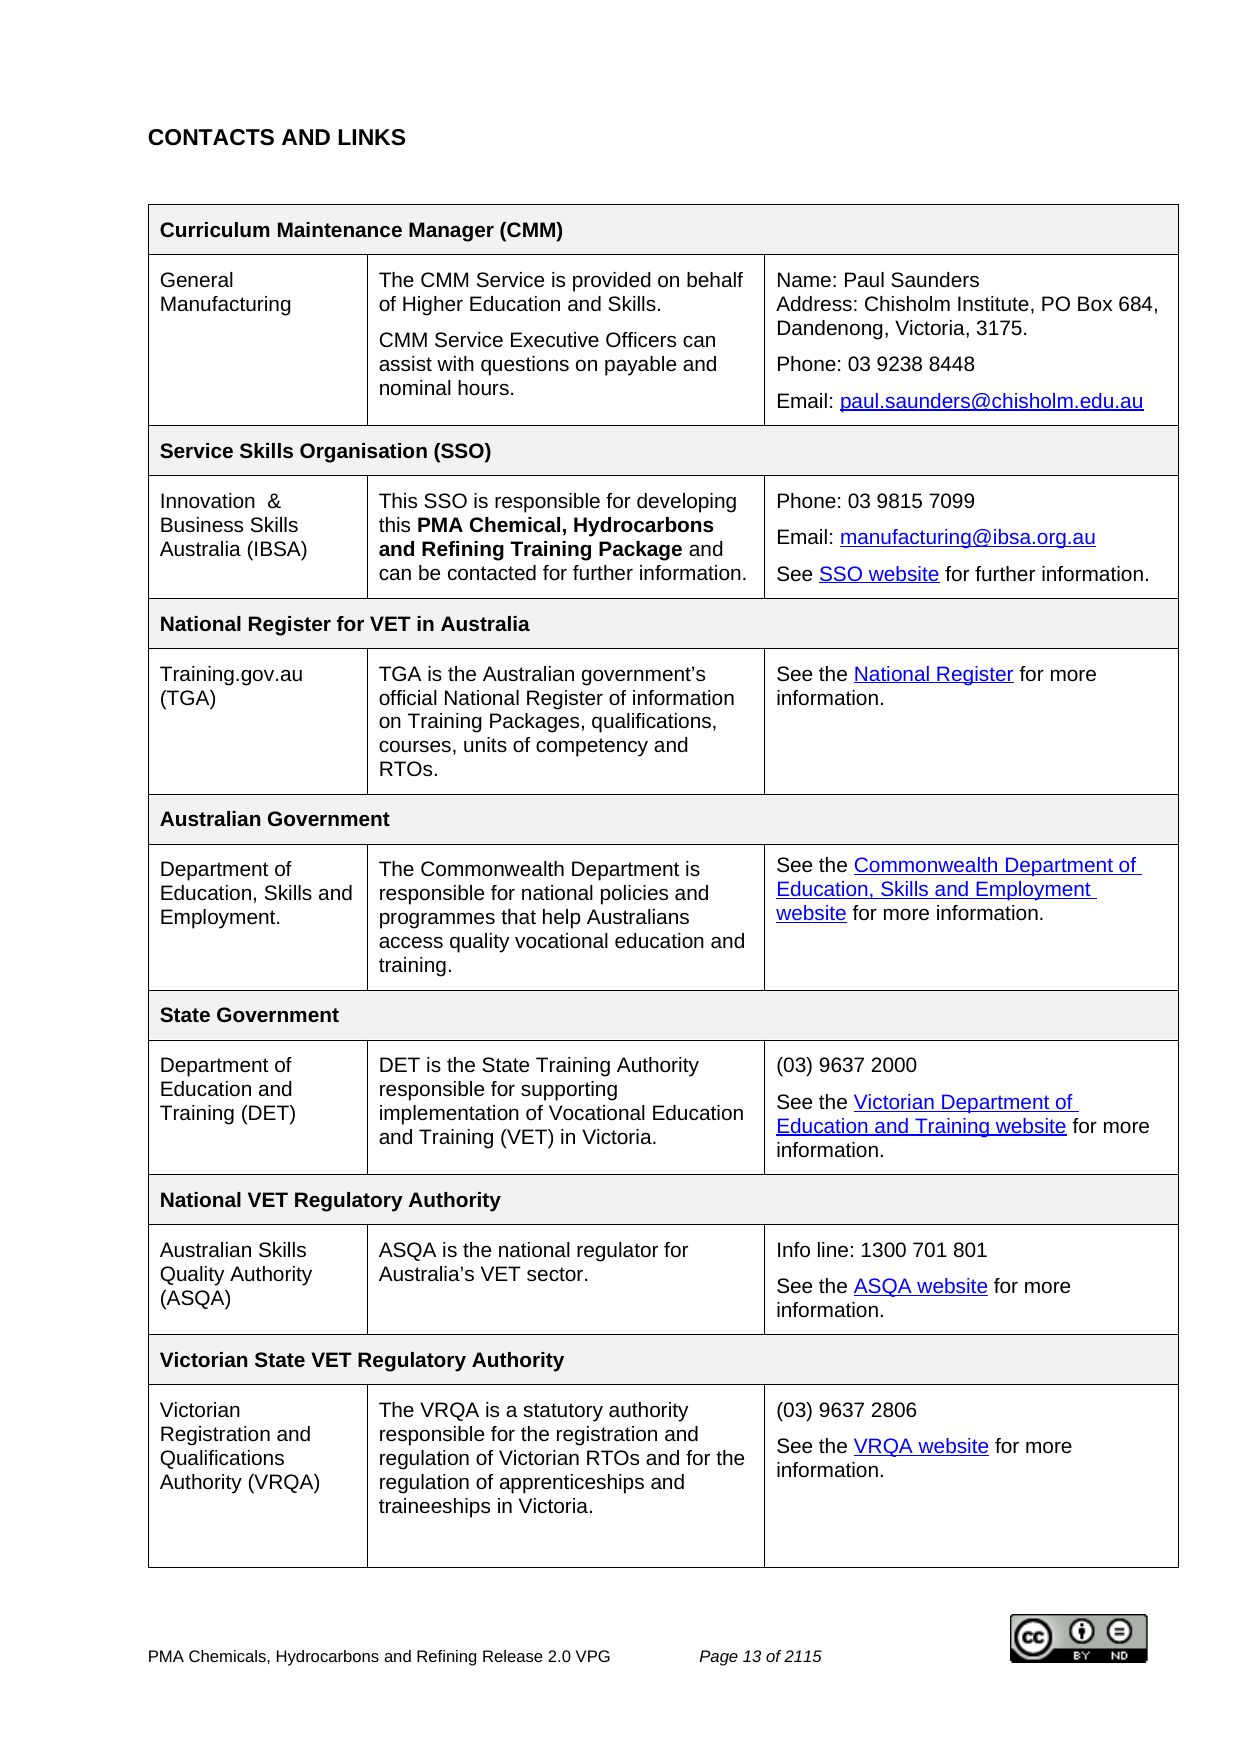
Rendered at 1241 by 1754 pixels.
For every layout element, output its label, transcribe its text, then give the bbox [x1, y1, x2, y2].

table_cell See the National Register for more information. [765, 649, 1178, 794]
table_cell (03) 9637 2000 See the Victorian Department of Education and Training website for more information. [765, 1041, 1178, 1174]
table_cell ASQA is the national regulator for Australia’s VET sector. [368, 1225, 764, 1334]
table_cell Victorian Registration and Qualifications Authority (VRQA) [149, 1385, 367, 1567]
table_cell Name: Paul Saunders Address: Chisholm Institute, PO Box 684, Dandenong, Victoria, 3175. Phone: 03 9238 8448 Email: paul.saunders@chisholm.edu.au [765, 255, 1178, 425]
table_cell DET is the State Training Authority responsible for supporting implementation of Vocational Education and Training (VET) in Victoria. [368, 1041, 764, 1174]
table_cell The VRQA is a statutory authority responsible for the registration and regulation of Victorian RTOs and for the regulation of apprenticeships and traineeships in Victoria. [368, 1385, 764, 1567]
table_cell Victorian State VET Regulatory Authority [149, 1335, 1178, 1384]
picture [1010, 1614, 1148, 1663]
table_header Curriculum Maintenance Manager (CMM) [149, 205, 1178, 254]
table_cell State Government [149, 991, 1178, 1039]
table_cell Australian Skills Quality Authority (ASQA) [149, 1225, 367, 1334]
table_cell The Commonwealth Department is responsible for national policies and programmes that help Australians access quality vocational education and training. [368, 845, 764, 989]
table_cell The CMM Service is provided on behalf of Higher Education and Skills. CMM Service Executive Officers can assist with questions on payable and nominal hours. [368, 255, 764, 425]
table_cell Department of Education and Training (DET) [149, 1041, 367, 1174]
table_cell Innovation & Business Skills Australia (IBSA) [149, 476, 367, 598]
table_cell This SSO is responsible for developing this PMA Chemical, Hydrocarbons and Refining Training Package and can be contacted for further information. [368, 476, 764, 598]
table_cell See the Commonwealth Department of Education, Skills and Employment website for more information. [765, 845, 1178, 989]
table_cell General Manufacturing [149, 255, 367, 425]
text CONTACTS AND LINKS [148, 124, 1122, 150]
table_cell National Register for VET in Australia [149, 599, 1178, 648]
table_cell Training.gov.au (TGA) [149, 649, 367, 794]
table_cell (03) 9637 2806 See the VRQA website for more information. [765, 1385, 1178, 1567]
table_cell Phone: 03 9815 7099 Email: manufacturing@ibsa.org.au See SSO website for further information. [765, 476, 1178, 598]
table_cell Service Skills Organisation (SSO) [149, 426, 1178, 475]
table_cell Info line: 1300 701 801 See the ASQA website for more information. [765, 1225, 1178, 1334]
table_cell TGA is the Australian government’s official National Register of information on Training Packages, qualifications, courses, units of competency and RTOs. [368, 649, 764, 794]
table_cell Department of Education, Skills and Employment. [149, 845, 367, 989]
table_cell Australian Government [149, 795, 1178, 844]
table_cell National VET Regulatory Authority [149, 1175, 1178, 1224]
